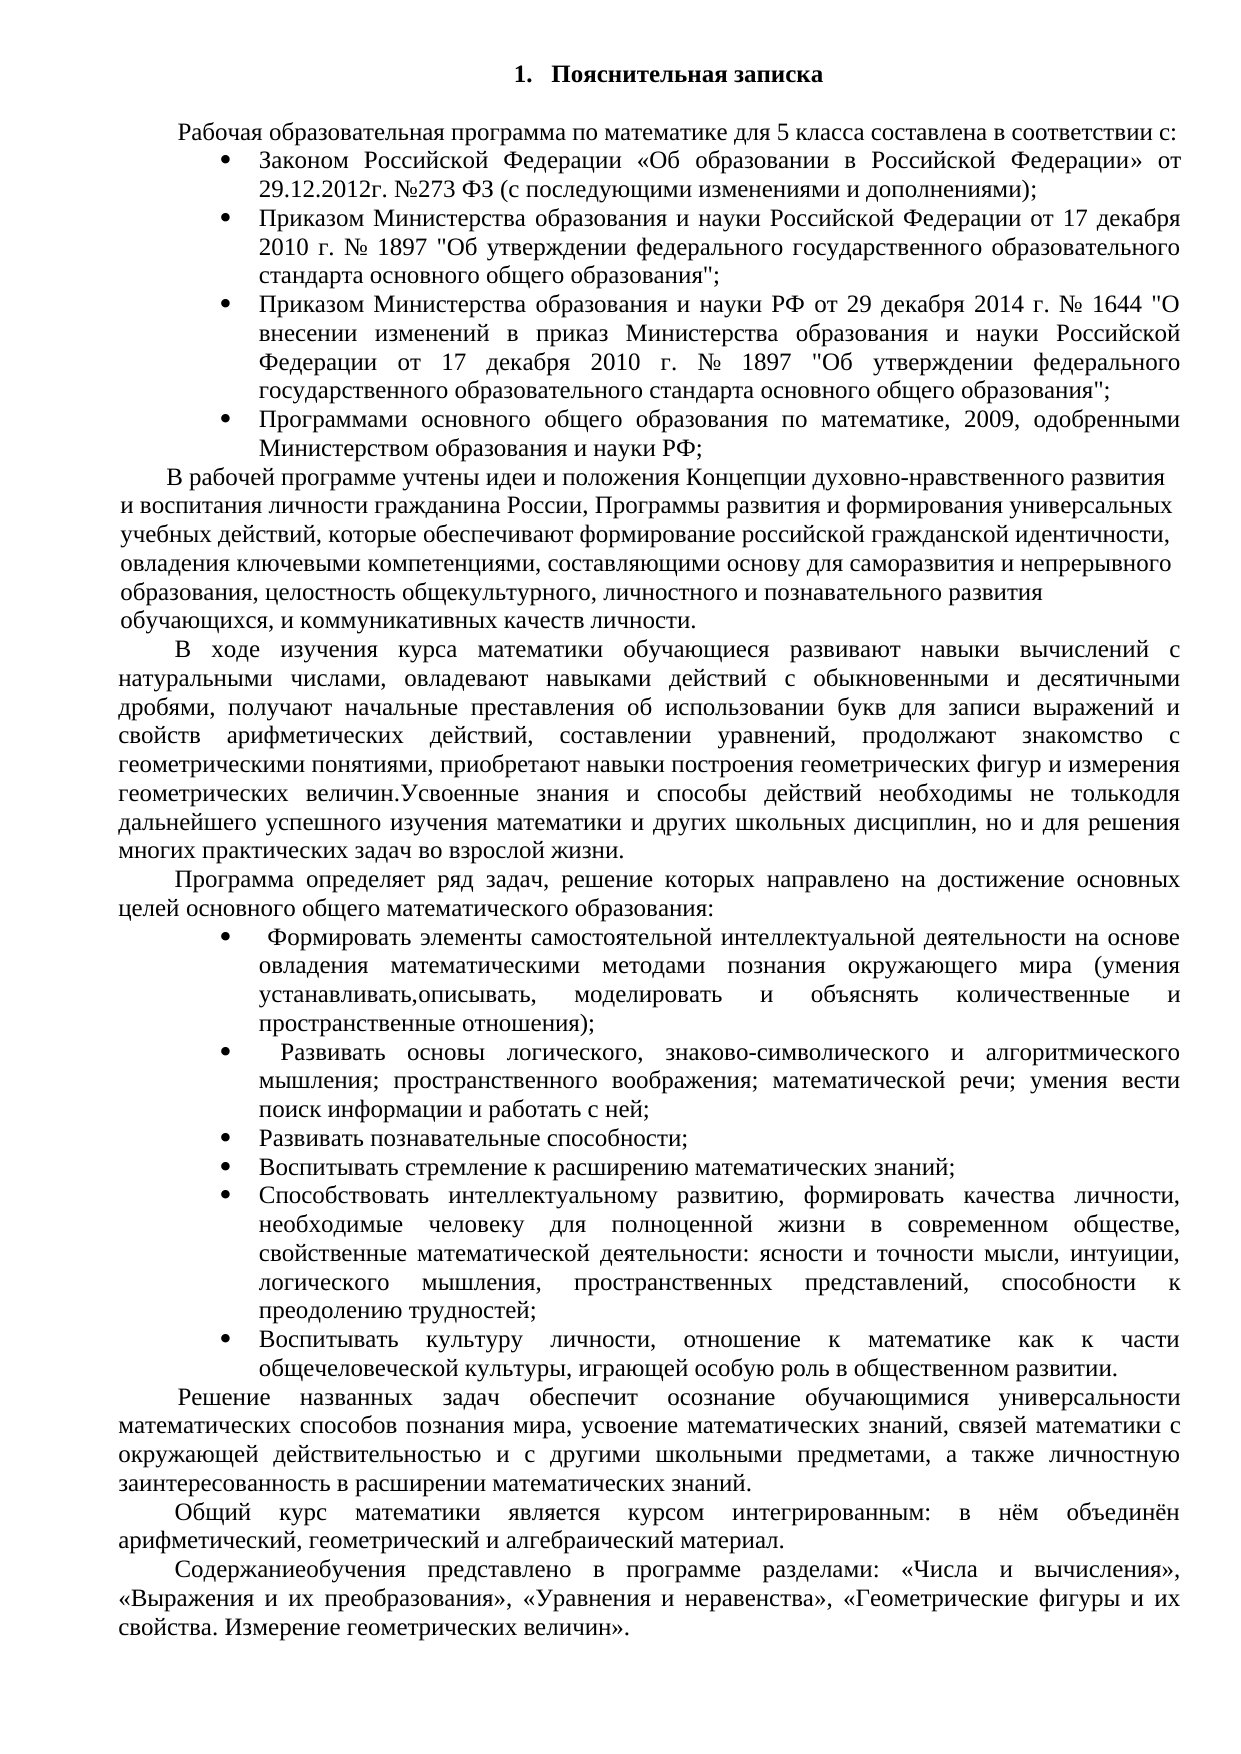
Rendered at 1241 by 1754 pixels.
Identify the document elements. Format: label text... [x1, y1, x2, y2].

list Развивать познавательные способности; [221, 1123, 1181, 1152]
text Рабочая образовательная программа по математике для 5 класса составлена в соответствии с: [118, 117, 1181, 145]
text Программа определяет ряд задач, решение которых направлено на достижение основных целей основного общего математического образования: [118, 864, 1181, 922]
list Приказом Министерства образования и науки РФ от 29 декабря 2014 г. № 1644 "О внесении изменений в приказ Министерства образования и науки Российской Федерации от 17 декабря 2010 г. № 1897 "Об утверждении федерального государственного образовательного стандарта основного общего образования"; [221, 289, 1181, 404]
text Решение названных задач обеспечит осознание обучающимися универсальности математических способов познания мира, усвоение математических знаний, связей математики с окружающей действительностью и с другими школьными предметами, а также личностную заинтересованность в расширении математических знаний. [118, 1382, 1181, 1497]
list Развивать основы логического, знаково-символического и алгоритмического мышления; пространственного воображения; математической речи; умения вести поиск информации и работать с ней; [221, 1037, 1181, 1123]
list Приказом Министерства образования и науки Российской Федерации от 17 декабря 2010 г. № 1897 "Об утверждении федерального государственного образовательного стандарта основного общего образования"; [221, 203, 1181, 289]
text В рабочей программе учтены идеи и положения Концепции духовно-нравственного развития и воспитания личности гражданина России, Программы развития и формирования универсальных учебных действий, которые обеспечивают формирование российской гражданской идентичности, овладения ключевыми компетенциями, составляющими основу для саморазвития и непрерывного образования, целостность общекультурного, личностного и познавательного развития обучающихся, и коммуникативных качеств личности. [120, 462, 1179, 634]
list Пояснительная записка [156, 59, 1181, 88]
list Законом Российской Федерации «Об образовании в Российской Федерации» от 29.12.2012г. №273 ФЗ (с последующими изменениями и дополнениями); [221, 145, 1181, 203]
text Общий курс математики является курсом интегрированным: в нём объединён арифметический, геометрический и алгебраический материал. [118, 1497, 1181, 1554]
list Формировать элементы самостоятельной интеллектуальной деятельности на основе овладения математическими методами познания окружающего мира (умения устанавливать,описывать, моделировать и объяснять количественные и пространственные отношения); [221, 922, 1181, 1037]
list Воспитывать стремление к расширению математических знаний; [221, 1152, 1181, 1180]
list Способствовать интеллектуальному развитию, формировать качества личности, необходимые человеку для полноценной жизни в современном обществе, свойственные математической деятельности: ясности и точности мысли, интуиции, логического мышления, пространственных представлений, способности к преодолению трудностей; [221, 1180, 1181, 1324]
list Программами основного общего образования по математике, 2009, одобренными Министерством образования и науки РФ; [221, 404, 1181, 462]
text В ходе изучения курса математики обучающиеся развивают навыки вычислений с натуральными числами, овладевают навыками действий с обыкновенными и десятичными дробями, получают начальные преставления об использовании букв для записи выражений и свойств арифметических действий, составлении уравнений, продолжают знакомство с геометрическими понятиями, приобретают навыки построения геометрических фигур и измерения геометрических величин.Усвоенные знания и способы действий необходимы не толькодля дальнейшего успешного изучения математики и других школьных дисциплин, но и для решения многих практических задач во взрослой жизни. [118, 634, 1181, 864]
text Содержаниеобучения представлено в программе разделами: «Числа и вычисления», «Выражения и их преобразования», «Уравнения и неравенства», «Геометрические фигуры и их свойства. Измерение геометрических величин». [118, 1554, 1181, 1640]
list Воспитывать культуру личности, отношение к математике как к части общечеловеческой культуры, играющей особую роль в общественном развитии. [221, 1324, 1181, 1382]
